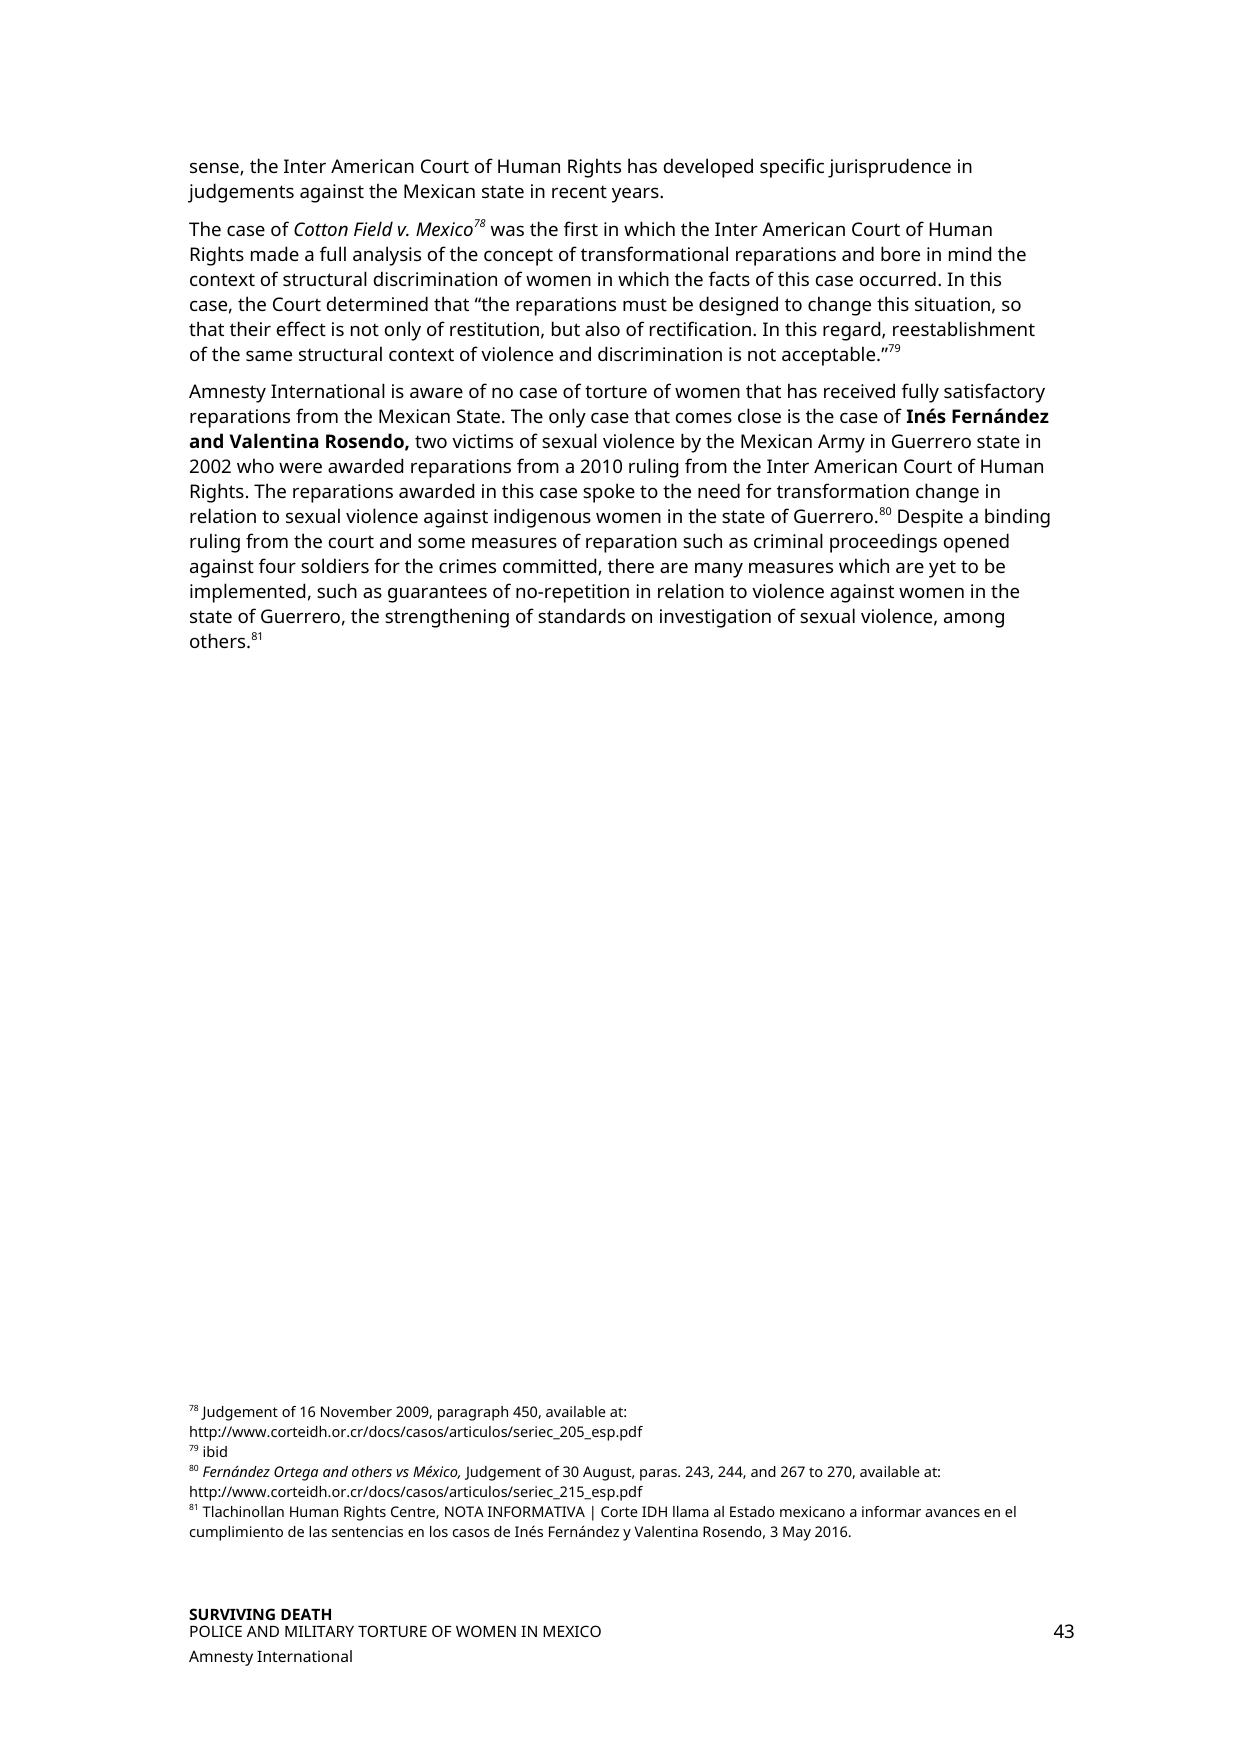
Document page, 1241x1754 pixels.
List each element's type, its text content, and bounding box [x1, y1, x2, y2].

text The case of Cotton Field v. Mexico was the first in which the Inter American Court of Human Rights made a full analysis of the concept of transformational reparations and bore in mind the context of structural discrimination of women in which the facts of this case occurred. In this case, the Court determined that “the reparations must be designed to change this situation, so that their effect is not only of restitution, but also of rectification. In this regard, reestablishment of the same structural context of violence and discrimination is not acceptable.” [189, 216, 1051, 366]
text Amnesty International is aware of no case of torture of women that has received fully satisfactory reparations from the Mexican State. The only case that comes close is the case of Inés Fernández and Valentina Rosendo, two victims of sexual violence by the Mexican Army in Guerrero state in 2002 who were awarded reparations from a 2010 ruling from the Inter American Court of Human Rights. The reparations awarded in this case spoke to the need for transformation change in relation to sexual violence against indigenous women in the state of Guerrero. Despite a binding ruling from the court and some measures of reparation such as criminal proceedings opened against four soldiers for the crimes committed, there are many measures which are yet to be implemented, such as guarantees of no-repetition in relation to violence against women in the state of Guerrero, the strengthening of standards on investigation of sexual violence, among others. [189, 378, 1051, 653]
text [189, 153, 1051, 203]
